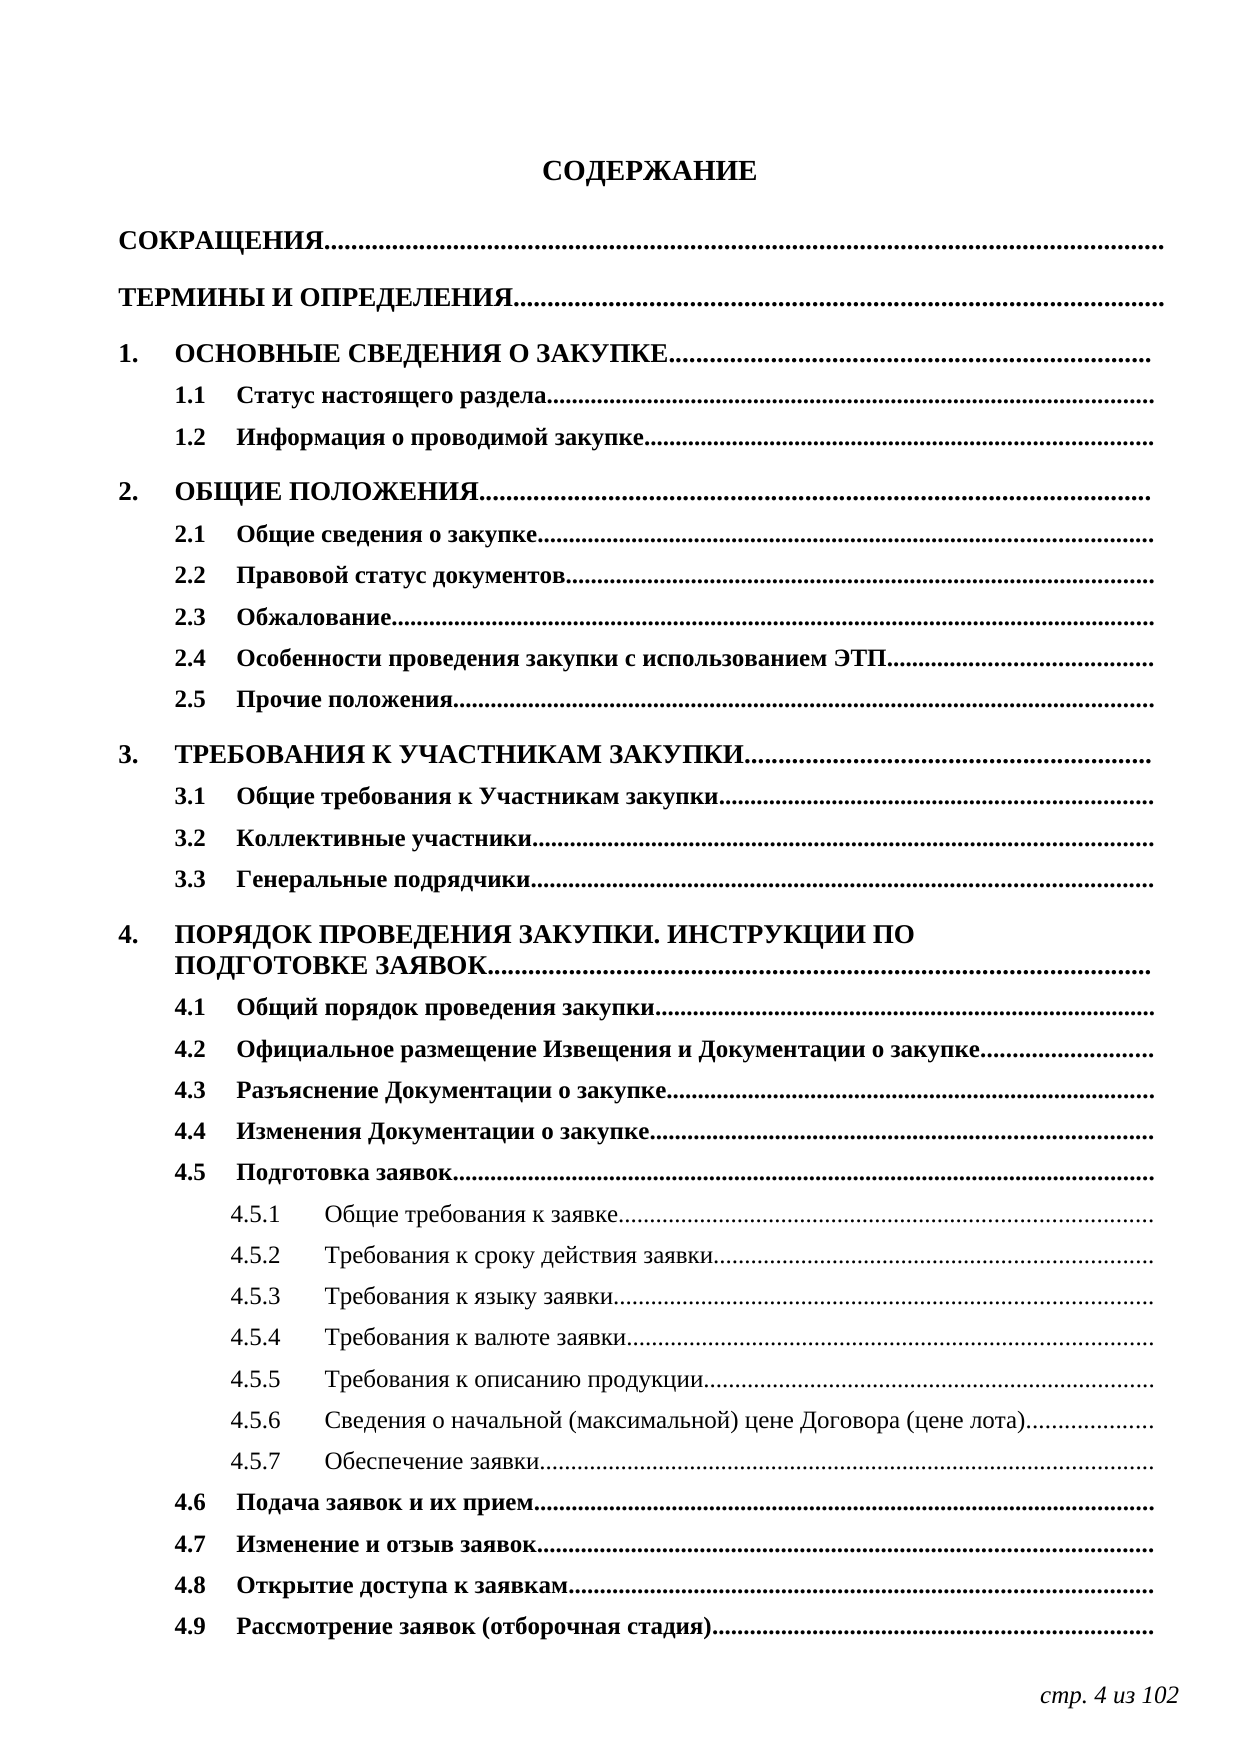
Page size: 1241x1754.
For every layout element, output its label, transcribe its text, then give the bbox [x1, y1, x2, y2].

text 3.3 Генеральные подрядчики 18 [174, 864, 1093, 893]
text 4.9 Рассмотрение заявок (отборочная стадия) 28 [174, 1611, 1093, 1640]
text 4.5.7 Обеспечение заявки 24 [230, 1446, 1063, 1475]
text 2. ОБЩИЕ ПОЛОЖЕНИЯ 14 [118, 475, 1063, 507]
text 4.5.5 Требования к описанию продукции 23 [230, 1364, 1063, 1392]
text 3.2 Коллективные участники 17 [174, 823, 1093, 851]
text 2.4 Особенности проведения закупки с использованием ЭТП 16 [174, 643, 1093, 672]
text ТЕРМИНЫ И ОПРЕДЕЛЕНИЯ 9 [118, 281, 1063, 312]
text 4.8 Открытие доступа к заявкам 27 [174, 1570, 1093, 1599]
text 4.5 Подготовка заявок 21 [174, 1157, 1093, 1186]
text 2.1 Общие сведения о закупке 14 [174, 519, 1093, 548]
text 4.5.6 Сведения о начальной (максимальной) цене Договора (цене лота) 24 [230, 1405, 1063, 1434]
text 4.5.3 Требования к языку заявки 23 [230, 1281, 1063, 1310]
text 2.2 Правовой статус документов 14 [174, 560, 1093, 589]
text 2.5 Прочие положения 16 [174, 684, 1093, 713]
text 4.4 Изменения Документации о закупке 21 [174, 1116, 1093, 1145]
text 4.3 Разъяснение Документации о закупке 20 [174, 1075, 1093, 1104]
text 3.1 Общие требования к Участникам закупки 17 [174, 781, 1093, 810]
text 4.2 Официальное размещение Извещения и Документации о закупке 20 [174, 1034, 1093, 1062]
text 2.3 Обжалование 15 [174, 602, 1093, 630]
text СОКРАЩЕНИЯ 8 [118, 224, 1063, 256]
text 4.1 Общий порядок проведения закупки 20 [174, 992, 1093, 1021]
text 4.5.1 Общие требования к заявке 21 [230, 1199, 1063, 1227]
text 4.6 Подача заявок и их прием 27 [174, 1487, 1093, 1516]
text 1.1 Статус настоящего раздела 11 [174, 380, 1093, 409]
text 1. ОСНОВНЫЕ СВЕДЕНИЯ О ЗАКУПКЕ 11 [118, 337, 1063, 368]
text 1.2 Информация о проводимой закупке 11 [174, 422, 1093, 450]
text 4.5.4 Требования к валюте заявки 23 [230, 1322, 1063, 1351]
text 4.5.2 Требования к сроку действия заявки 23 [230, 1240, 1063, 1269]
text 4.7 Изменение и отзыв заявок 27 [174, 1529, 1093, 1557]
text 3. ТРЕБОВАНИЯ К УЧАСТНИКАМ ЗАКУПКИ 17 [118, 738, 1063, 769]
text 4. ПОРЯДОК ПРОВЕДЕНИЯ ЗАКУПКИ. ИНСТРУКЦИИ ПО ПОДГОТОВКЕ ЗАЯВОК 20 [118, 918, 1063, 980]
text СОДЕРЖАНИЕ [118, 153, 1181, 187]
